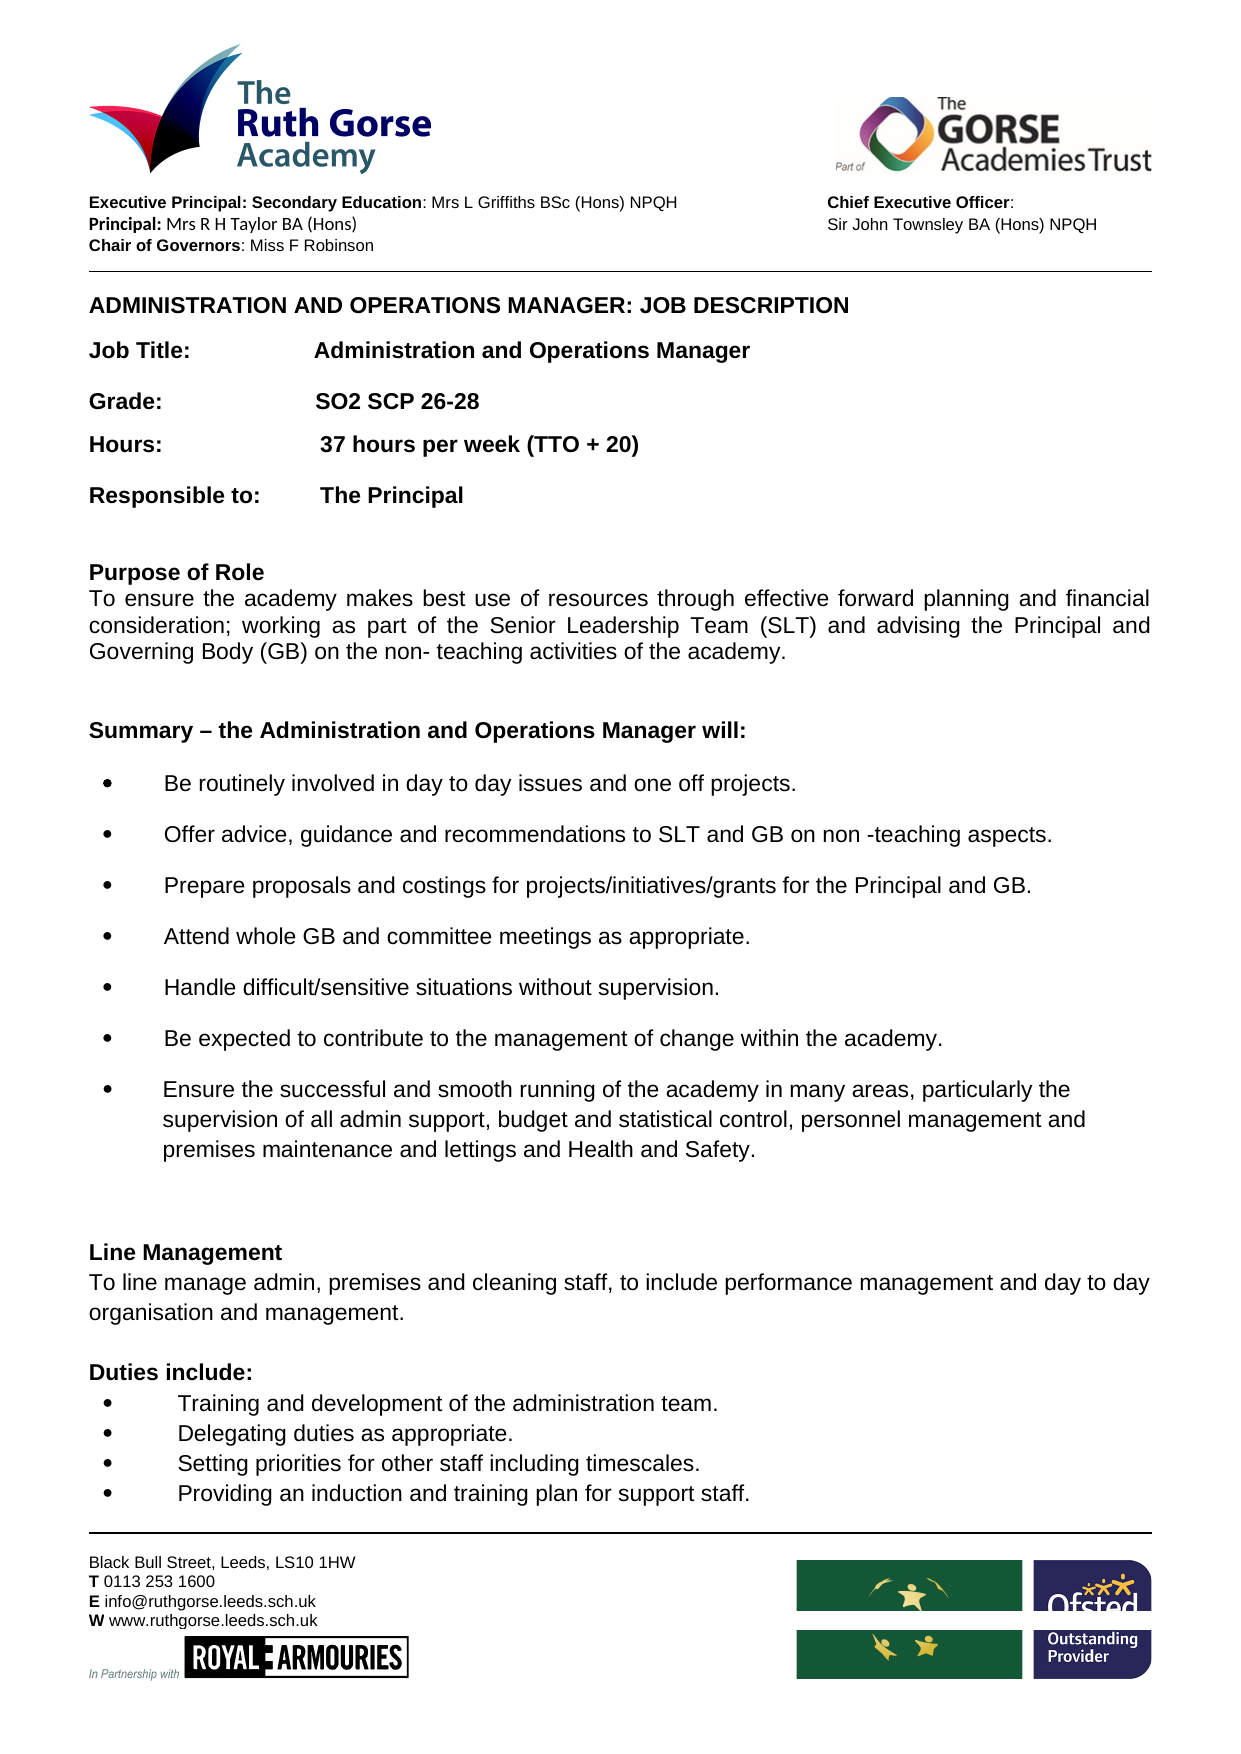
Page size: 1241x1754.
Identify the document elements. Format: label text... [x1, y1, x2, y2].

list Handle difficult/sensitive situations without supervision. [59, 974, 1152, 1000]
picture [796, 1560, 1023, 1611]
list Delegating duties as appropriate. [103, 1420, 1152, 1446]
list Training and development of the administration team. [103, 1389, 1152, 1416]
text Responsible to: The Principal [89, 482, 1152, 508]
text Purpose of Role [89, 559, 1152, 585]
list Ensure the successful and smooth running of the academy in many areas, particularly the supervision of all admin support, budget and statistical control, personnel management and premises maintenance and lettings and Health and Safety. [103, 1076, 1152, 1163]
text Duties include: [89, 1359, 1152, 1386]
text To ensure the academy makes best use of resources through effective forward planning and financial consideration; working as part of the Senior Leadership Team (SLT) and advising the Principal and Governing Body (GB) on the non- teaching activities of the academy. [89, 585, 1152, 664]
picture [835, 97, 1152, 174]
text Hours: 37 hours per week (TTO + 20) [89, 431, 1152, 457]
list Attend whole GB and committee meetings as appropriate. [59, 923, 1152, 949]
list Prepare proposals and costings for projects/initiatives/grants for the Principal and GB. [59, 872, 1152, 898]
picture [1033, 1560, 1152, 1611]
text ADMINISTRATION AND OPERATIONS MANAGER: JOB DESCRIPTION [89, 292, 1230, 318]
text Line Management [89, 1238, 1152, 1265]
list Setting priorities for other staff including timescales. [103, 1450, 1152, 1476]
text Summary – the Administration and Operations Manager will: [89, 717, 1152, 743]
picture [88, 1629, 409, 1681]
text To line manage admin, premises and cleaning staff, to include performance management and day to day organisation and management. [89, 1269, 1152, 1325]
text Job Title: Administration and Operations Manager [89, 337, 1152, 363]
picture [1033, 1630, 1152, 1679]
picture [796, 1630, 1023, 1679]
list Be expected to contribute to the management of change within the academy. [59, 1025, 1152, 1051]
list Providing an induction and training plan for support staff. [103, 1480, 1152, 1507]
text Grade: SO2 SCP 26-28 [89, 388, 1152, 414]
list Offer advice, guidance and recommendations to SLT and GB on non -teaching aspects. [59, 821, 1152, 847]
list Be routinely involved in day to day issues and one off projects. [59, 770, 1152, 796]
picture [88, 44, 431, 174]
